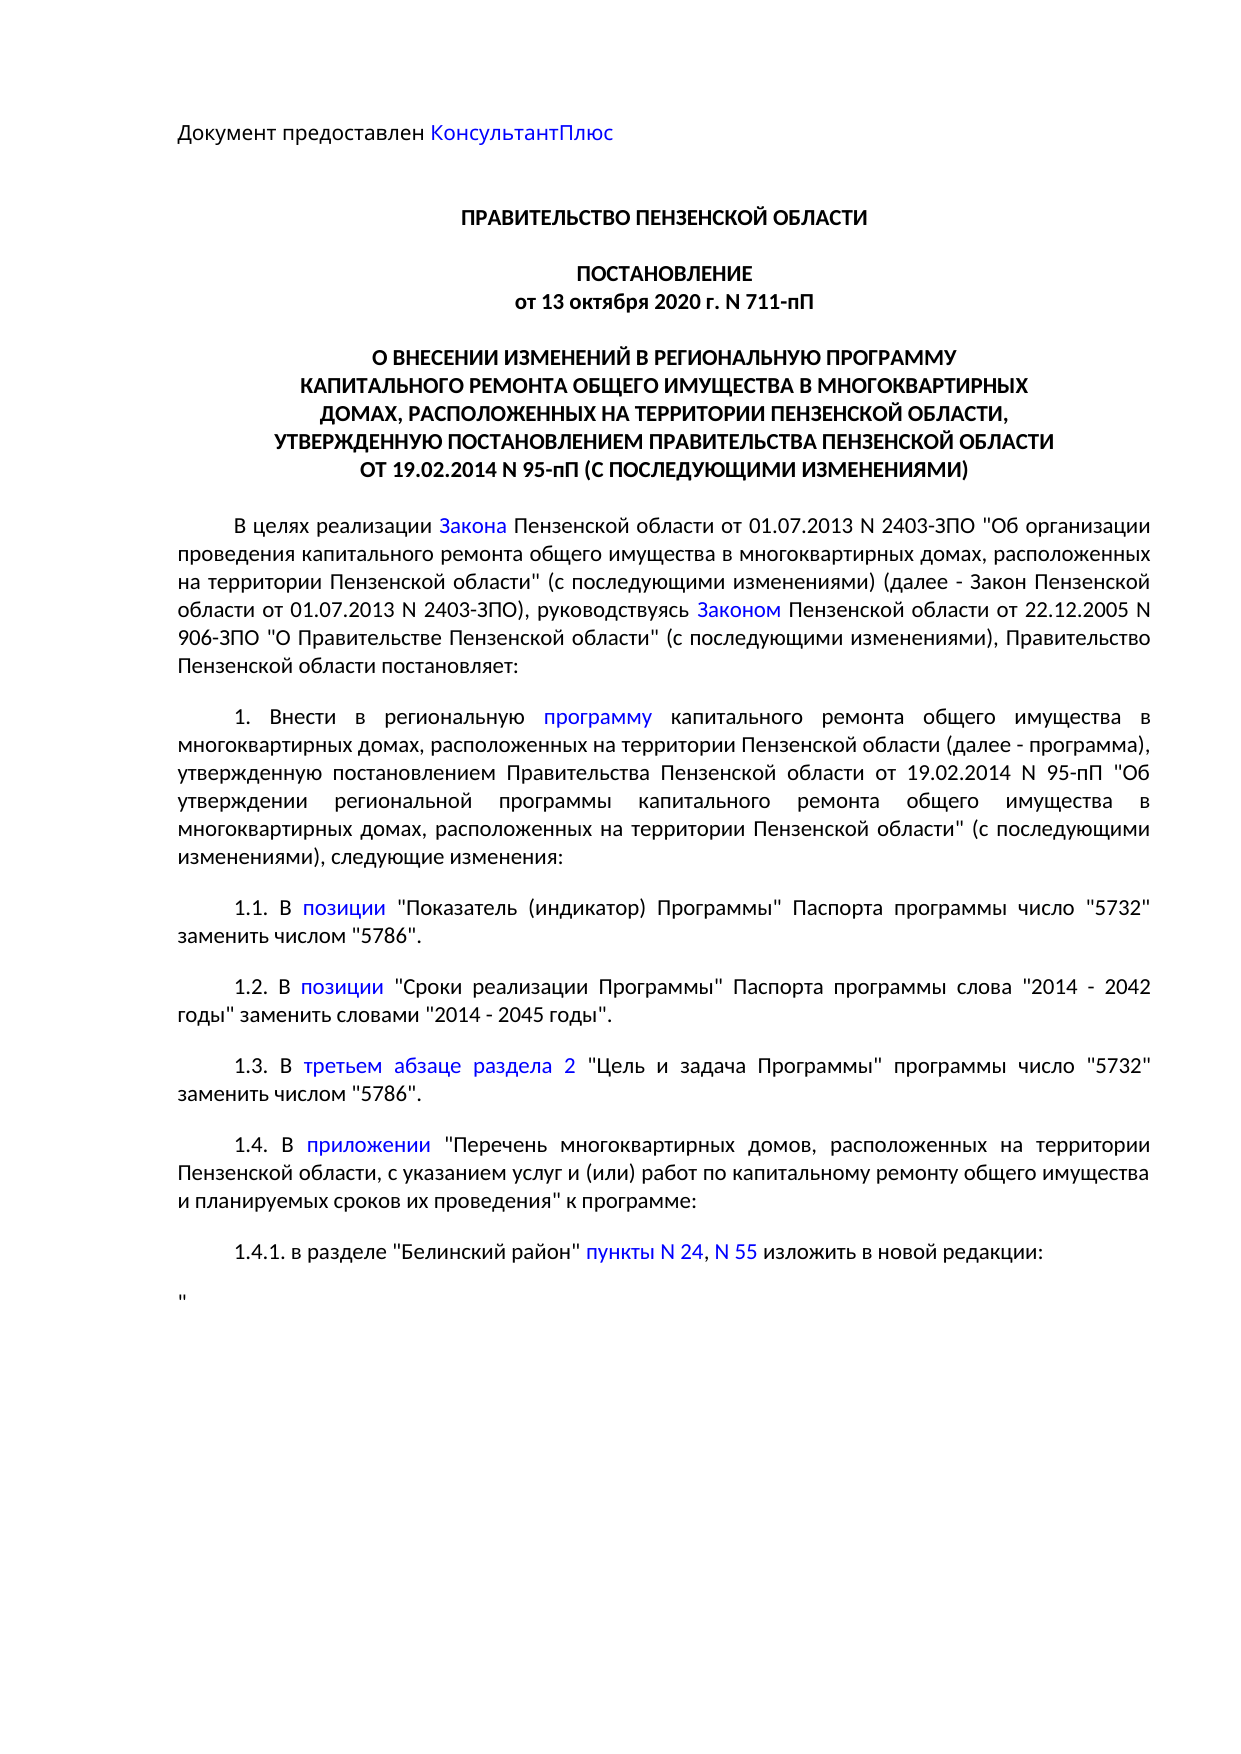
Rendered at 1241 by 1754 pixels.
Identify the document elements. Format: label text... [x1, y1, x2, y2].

title КАПИТАЛЬНОГО РЕМОНТА ОБЩЕГО ИМУЩЕСТВА В МНОГОКВАРТИРНЫХ [177, 371, 1152, 399]
text 1.4. В приложении "Перечень многоквартирных домов, расположенных на территории Пензенской области, с указанием услуг и (или) работ по капитальному ремонту общего имущества и планируемых сроков их проведения" к программе: [177, 1130, 1152, 1214]
text 1.1. В позиции "Показатель (индикатор) Программы" Паспорта программы число "5732" заменить числом "5786". [177, 893, 1152, 949]
text " [177, 1288, 1152, 1316]
text 1. Внести в региональную программу капитального ремонта общего имущества в многоквартирных домах, расположенных на территории Пензенской области (далее - программа), утвержденную постановлением Правительства Пензенской области от 19.02.2014 N 95-пП "Об утверждении региональной программы капитального ремонта общего имущества в многоквартирных домах, расположенных на территории Пензенской области" (с последующими изменениями), следующие изменения: [177, 702, 1152, 870]
title ПОСТАНОВЛЕНИЕ [177, 259, 1152, 287]
title от 13 октября 2020 г. N 711-пП [177, 287, 1152, 315]
title Документ предоставлен КонсультантПлюс [177, 118, 1152, 175]
title ОТ 19.02.2014 N 95-пП (С ПОСЛЕДУЮЩИМИ ИЗМЕНЕНИЯМИ) [177, 455, 1152, 483]
title ПРАВИТЕЛЬСТВО ПЕНЗЕНСКОЙ ОБЛАСТИ [177, 203, 1152, 231]
text 1.4.1. в разделе "Белинский район" пункты N 24, N 55 изложить в новой редакции: [177, 1237, 1152, 1265]
text В целях реализации Закона Пензенской области от 01.07.2013 N 2403-ЗПО "Об организации проведения капитального ремонта общего имущества в многоквартирных домах, расположенных на территории Пензенской области" (с последующими изменениями) (далее - Закон Пензенской области от 01.07.2013 N 2403-ЗПО), руководствуясь Законом Пензенской области от 22.12.2005 N 906-ЗПО "О Правительстве Пензенской области" (с последующими изменениями), Правительство Пензенской области постановляет: [177, 511, 1152, 679]
title УТВЕРЖДЕННУЮ ПОСТАНОВЛЕНИЕМ ПРАВИТЕЛЬСТВА ПЕНЗЕНСКОЙ ОБЛАСТИ [177, 427, 1152, 455]
text 1.3. В третьем абзаце раздела 2 "Цель и задача Программы" программы число "5732" заменить числом "5786". [177, 1051, 1152, 1107]
text 1.2. В позиции "Сроки реализации Программы" Паспорта программы слова "2014 - 2042 годы" заменить словами "2014 - 2045 годы". [177, 972, 1152, 1028]
title ДОМАХ, РАСПОЛОЖЕННЫХ НА ТЕРРИТОРИИ ПЕНЗЕНСКОЙ ОБЛАСТИ, [177, 399, 1152, 427]
title О ВНЕСЕНИИ ИЗМЕНЕНИЙ В РЕГИОНАЛЬНУЮ ПРОГРАММУ [177, 343, 1152, 371]
